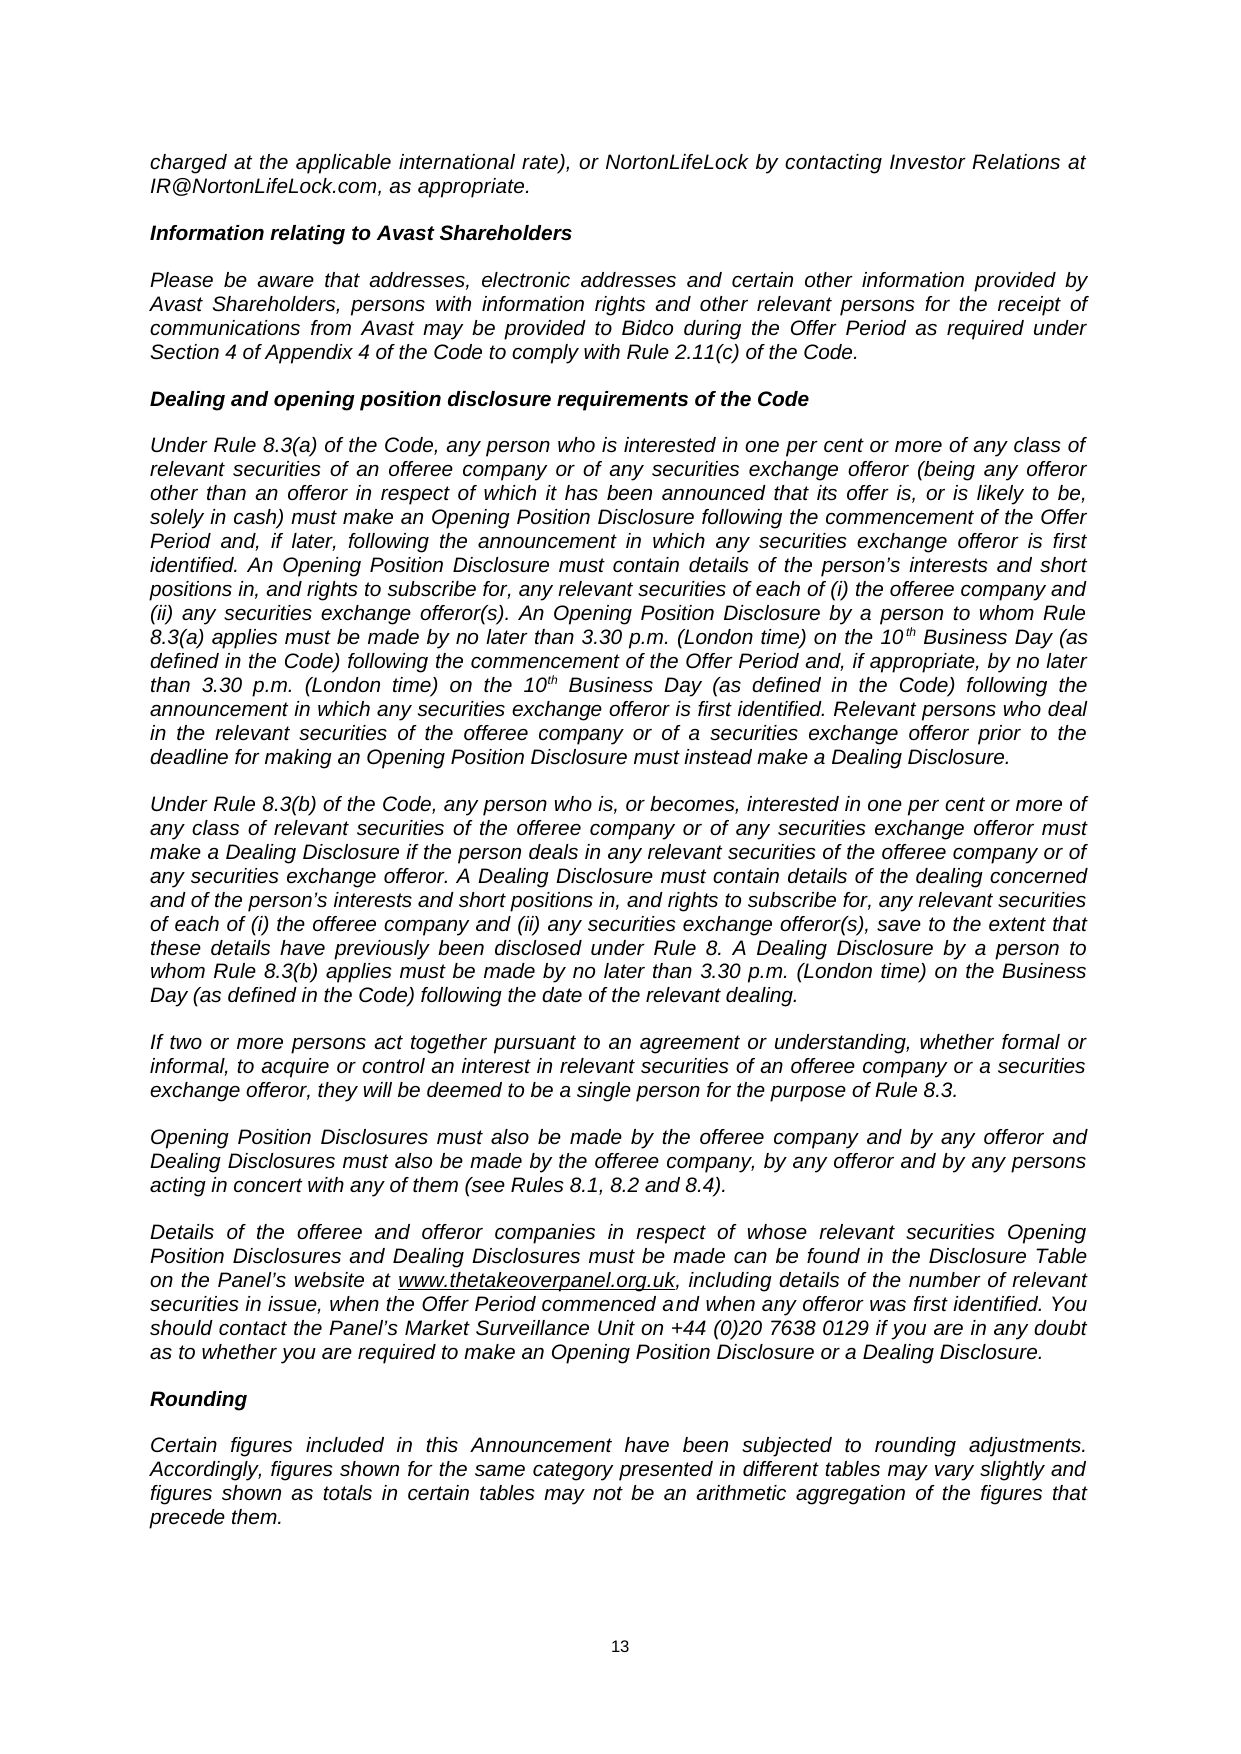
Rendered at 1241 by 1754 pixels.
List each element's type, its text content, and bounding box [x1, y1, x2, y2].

text Opening Position Disclosures must also be made by the offeree company and by any offeror and Dealing Disclosures must also be made by the offeree company, by any offeror and by any persons acting in concert with any of them (see Rules 8.1, 8.2 and 8.4). [150, 1125, 1090, 1197]
text Under Rule 8.3(b) of the Code, any person who is, or becomes, interested in one per cent or more of any class of relevant securities of the offeree company or of any securities exchange offeror must make a Dealing Disclosure if the person deals in any relevant securities of the offeree company or of any securities exchange offeror. A Dealing Disclosure must contain details of the dealing concerned and of the person’s interests and short positions in, and rights to subscribe for, any relevant securities of each of (i) the offeree company and (ii) any securities exchange offeror(s), save to the extent that these details have previously been disclosed under Rule 8. A Dealing Disclosure by a person to whom Rule 8.3(b) applies must be made by no later than 3.30 p.m. (London time) on the Business Day (as defined in the Code) following the date of the relevant dealing. [150, 792, 1090, 1007]
text Details of the offeree and offeror companies in respect of whose relevant securities Opening Position Disclosures and Dealing Disclosures must be made can be found in the Disclosure Table on the Panel’s website at www.thetakeoverpanel.org.uk, including details of the number of relevant securities in issue, when the Offer Period commenced and when any offeror was first identified. You should contact the Panel’s Market Surveillance Unit on +44 (0)20 7638 0129 if you are in any doubt as to whether you are required to make an Opening Position Disclosure or a Dealing Disclosure. [150, 1220, 1090, 1363]
text Rounding [150, 1386, 1090, 1410]
text If two or more persons act together pursuant to an agreement or understanding, whether formal or informal, to acquire or control an interest in relevant securities of an offeree company or a securities exchange offeror, they will be deemed to be a single person for the purpose of Rule 8.3. [150, 1030, 1090, 1102]
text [150, 150, 1090, 198]
text Under Rule 8.3(a) of the Code, any person who is interested in one per cent or more of any class of relevant securities of an offeree company or of any securities exchange offeror (being any offeror other than an offeror in respect of which it has been announced that its offer is, or is likely to be, solely in cash) must make an Opening Position Disclosure following the commencement of the Offer Period and, if later, following the announcement in which any securities exchange offeror is first identified. An Opening Position Disclosure must contain details of the person’s interests and short positions in, and rights to subscribe for, any relevant securities of each of (i) the offeree company and (ii) any securities exchange offeror(s). An Opening Position Disclosure by a person to whom Rule 8.3(a) applies must be made by no later than 3.30 p.m. (London time) on the 10th Business Day (as defined in the Code) following the commencement of the Offer Period and, if appropriate, by no later than 3.30 p.m. (London time) on the 10th Business Day (as defined in the Code) following the announcement in which any securities exchange offeror is first identified. Relevant persons who deal in the relevant securities of the offeree company or of a securities exchange offeror prior to the deadline for making an Opening Position Disclosure must instead make a Dealing Disclosure. [150, 433, 1090, 769]
text Information relating to Avast Shareholders [150, 221, 1090, 245]
text Please be aware that addresses, electronic addresses and certain other information provided by Avast Shareholders, persons with information rights and other relevant persons for the receipt of communications from Avast may be provided to Bidco during the Offer Period as required under Section 4 of Appendix 4 of the Code to comply with Rule 2.11(c) of the Code. [150, 268, 1090, 363]
text Certain figures included in this Announcement have been subjected to rounding adjustments. Accordingly, figures shown for the same category presented in different tables may vary slightly and figures shown as totals in certain tables may not be an arithmetic aggregation of the figures that precede them. [150, 1433, 1090, 1529]
text Dealing and opening position disclosure requirements of the Code [150, 386, 1090, 410]
